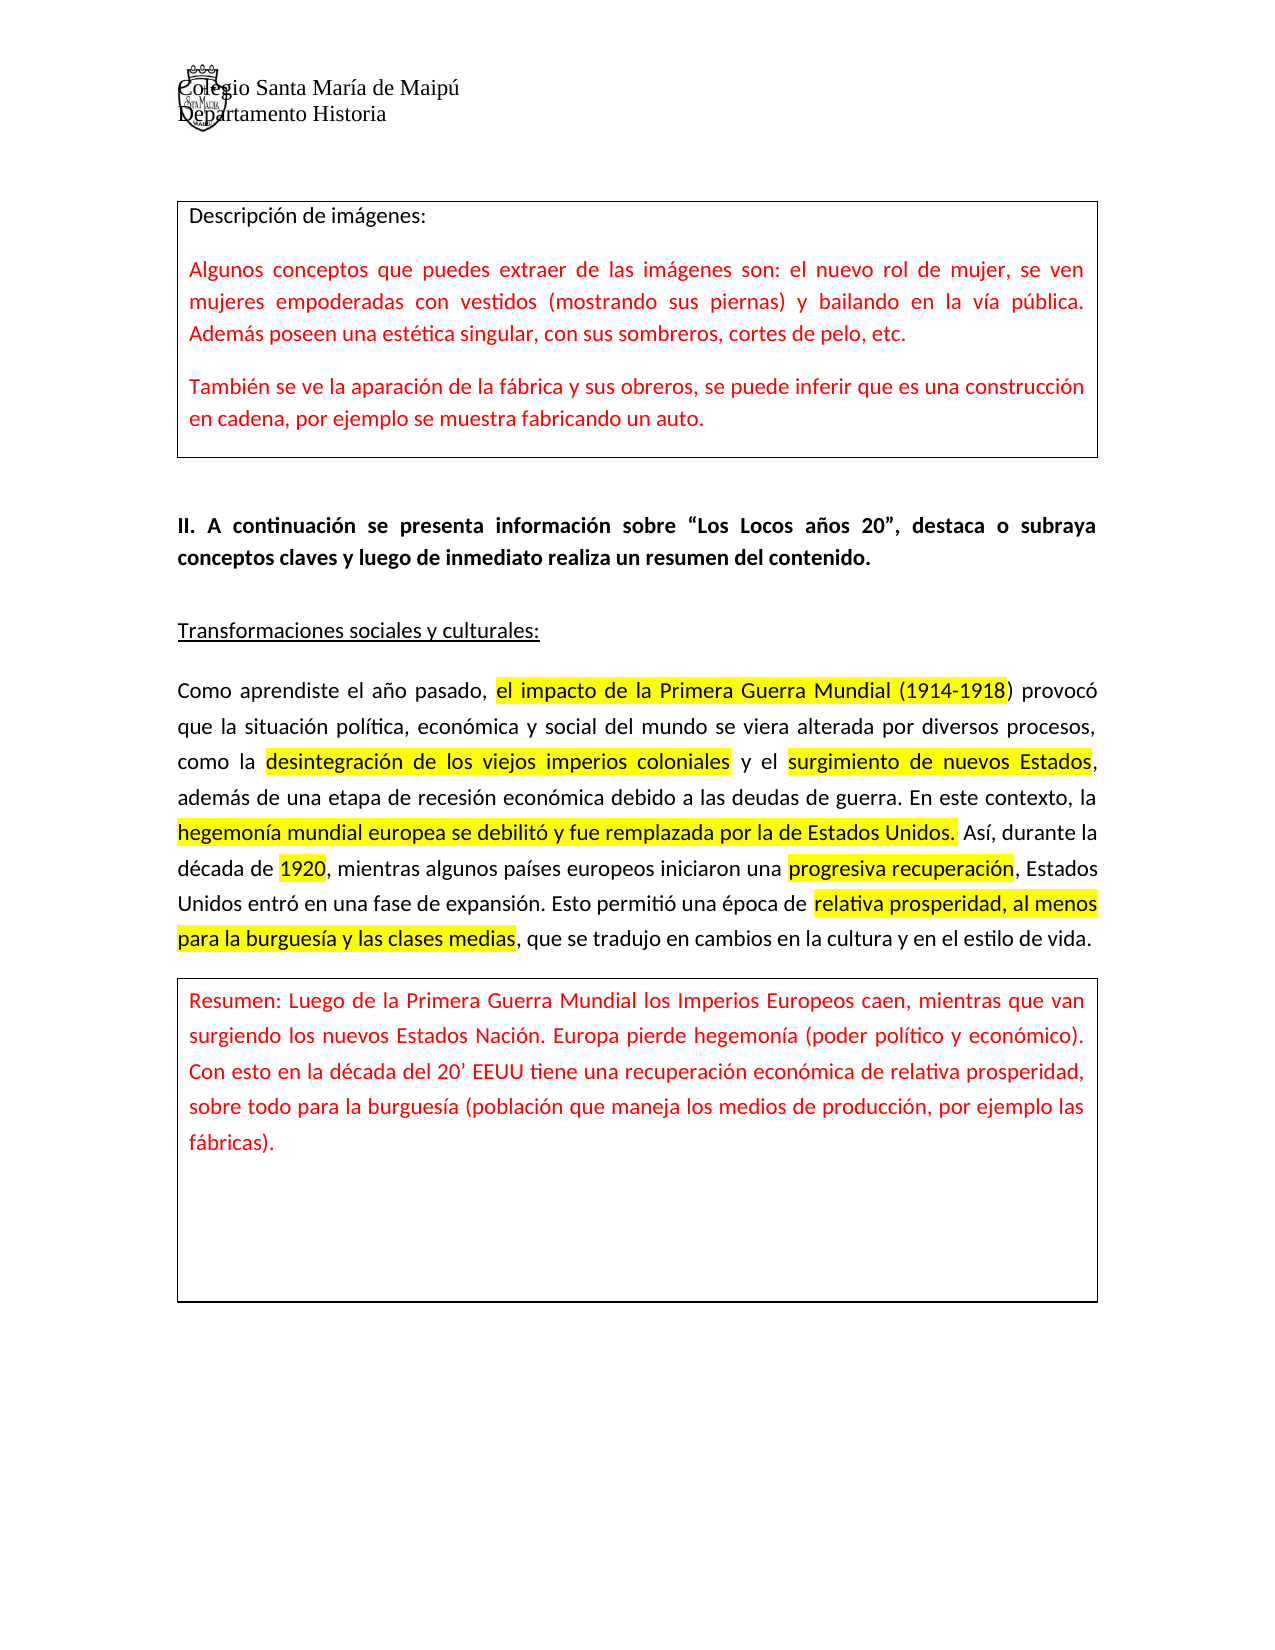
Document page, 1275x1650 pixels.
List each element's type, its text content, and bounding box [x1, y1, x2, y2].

table_header Resumen: Luego de la Primera Guerra Mundial los Imperios Europeos caen, mientras que van surgiendo los nuevos Estados Nación. Europa pierde hegemonía (poder político y económico). Con esto en la década del 20’ EEUU tiene una recuperación económica de relativa prosperidad, sobre todo para la burguesía (población que maneja los medios de producción, por ejemplo las fábricas). [178, 979, 1097, 1301]
table_header Descripción de imágenes: Algunos conceptos que puedes extraer de las imágenes son: el nuevo rol de mujer, se ven mujeres empoderadas con vestidos (mostrando sus piernas) y bailando en la vía pública. Además poseen una estética singular, con sus sombreros, cortes de pelo, etc. También se ve la aparación de la fábrica y sus obreros, se puede inferir que es una construcción en cadena, por ejemplo se muestra fabricando un auto. [178, 202, 1097, 457]
text II. A continuación se presenta información sobre “Los Locos años 20”, destaca o subraya conceptos claves y luego de inmediato realiza un resumen del contenido. [177, 511, 1098, 571]
text Como aprendiste el año pasado, el impacto de la Primera Guerra Mundial (1914-1918) provocó que la situación política, económica y social del mundo se viera alterada por diversos procesos, como la desintegración de los viejos imperios coloniales y el surgimiento de nuevos Estados, además de una etapa de recesión económica debido a las deudas de guerra. En este contexto, la hegemonía mundial europea se debilitó y fue remplazada por la de Estados Unidos. Así, durante la década de 1920, mientras algunos países europeos iniciaron una progresiva recuperación, Estados Unidos entró en una fase de expansión. Esto permitió una época de relativa prosperidad, al menos para la burguesía y las clases medias, que se tradujo en cambios en la cultura y en el estilo de vida. [177, 669, 1098, 952]
picture [174, 64, 231, 132]
text Transformaciones sociales y culturales: [177, 596, 1098, 644]
